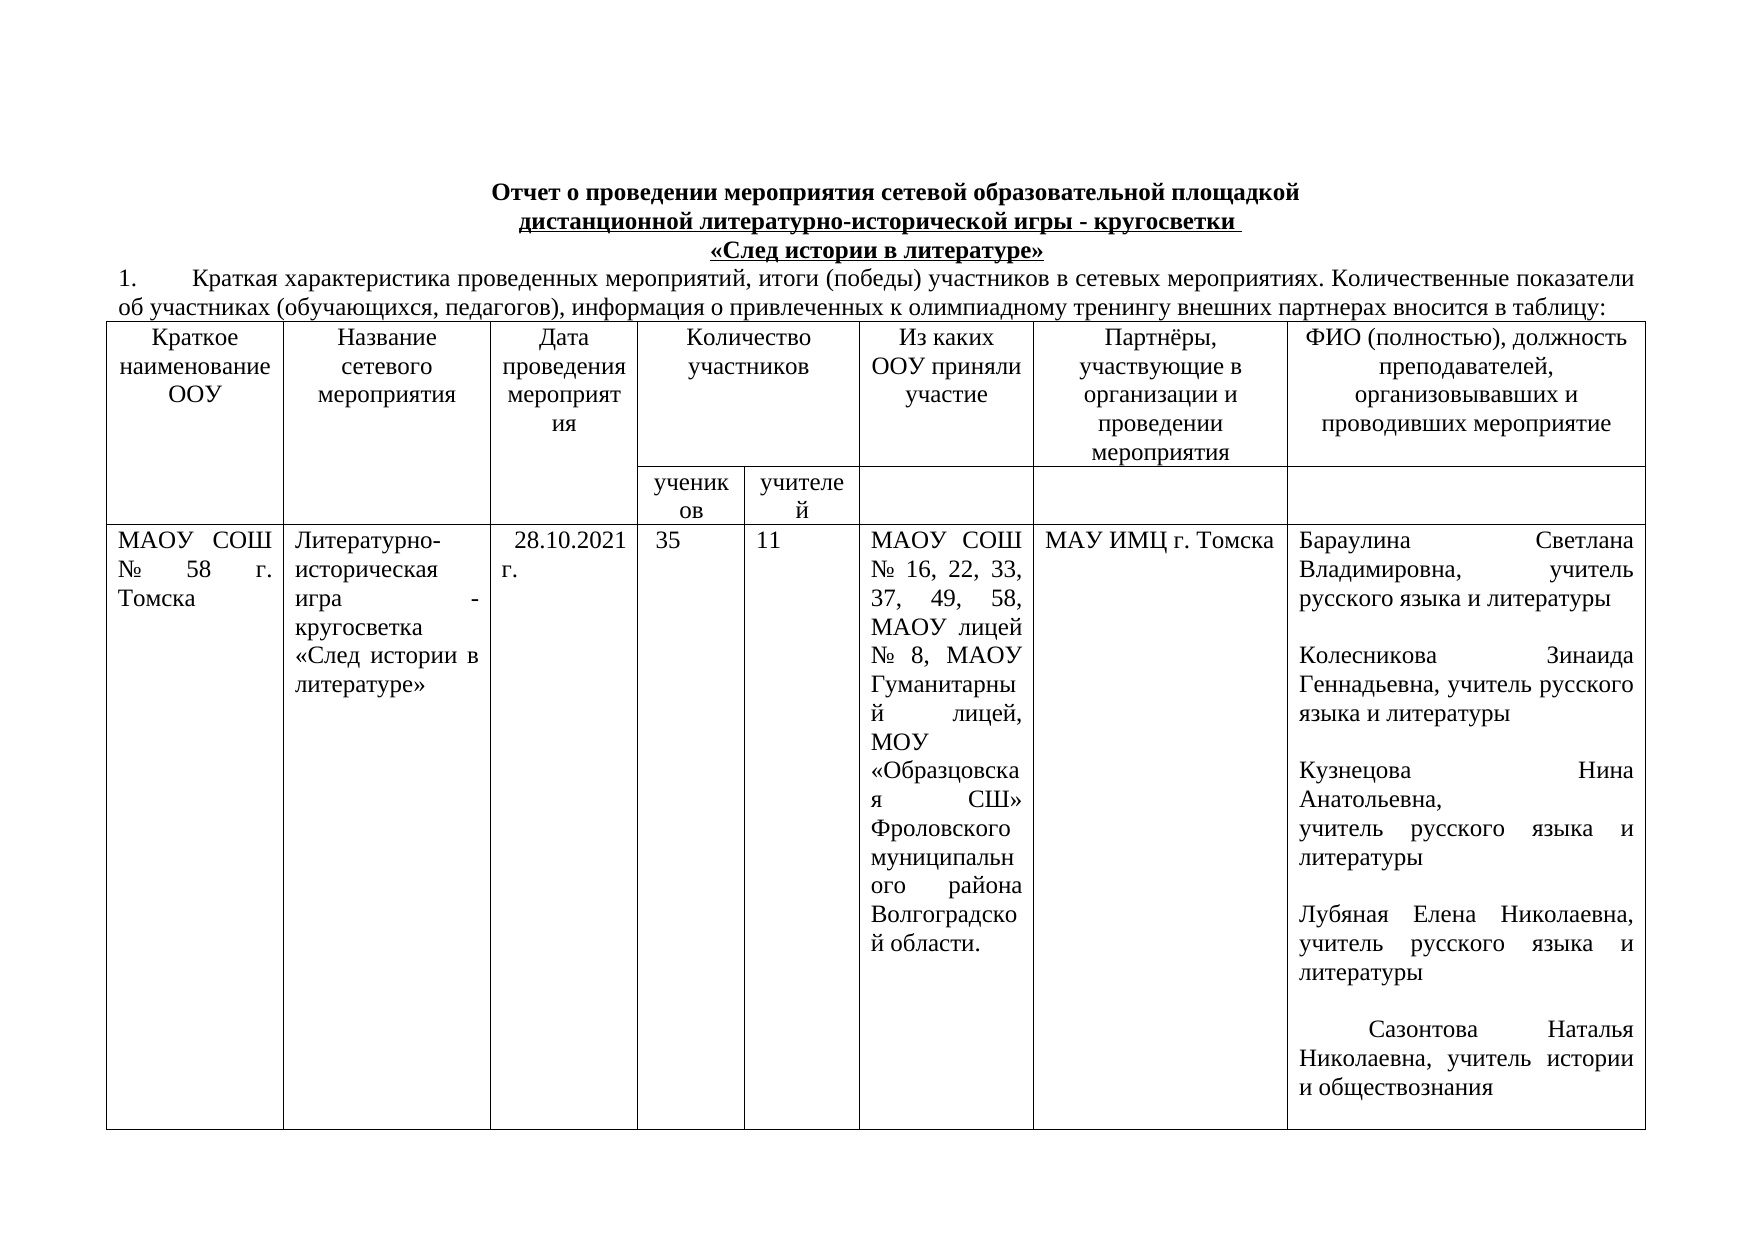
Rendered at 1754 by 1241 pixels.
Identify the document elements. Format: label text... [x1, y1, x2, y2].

text Отчет о проведении мероприятия сетевой образовательной площадкой [156, 177, 1636, 206]
table_header Дата проведения мероприятия [491, 322, 637, 524]
table_cell учителей [745, 467, 859, 524]
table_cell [860, 525, 1033, 1129]
table_header Партнёры, участвующие в организации и проведении мероприятия [1034, 322, 1287, 466]
table_cell МАУ ИМЦ г. Томска [1034, 525, 1287, 1129]
table_cell [860, 467, 1033, 524]
table_cell 11 [745, 525, 859, 1129]
table_cell [1288, 467, 1645, 524]
table_cell 28.10.2021 г. [491, 525, 637, 1129]
table_cell [1034, 467, 1287, 524]
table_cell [107, 525, 283, 1129]
table_header Количество участников [638, 322, 859, 466]
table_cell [284, 525, 490, 1129]
table_header Из каких ООУ приняли участие [860, 322, 1033, 466]
list Краткая характеристика проведенных мероприятий, итоги (победы) участников в сетевых мероприятиях. Количественные показатели об участниках (обучающихся, педагогов), информация о привлеченных к олимпиадному тренингу внешних партнерах вносится в таблицу: [118, 263, 1636, 321]
text дистанционной литературно-исторической игры - кругосветки [118, 206, 1636, 235]
table_header Краткое наименование ООУ [107, 322, 283, 524]
table_cell 35 [638, 525, 744, 1129]
table_header ФИО (полностью), должность преподавателей, организовывавших и проводивших мероприятие [1288, 322, 1645, 466]
text «След истории в литературе» [118, 235, 1636, 263]
table_cell учеников [638, 467, 744, 524]
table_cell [1288, 525, 1645, 1129]
table_header Название сетевого мероприятия [284, 322, 490, 524]
